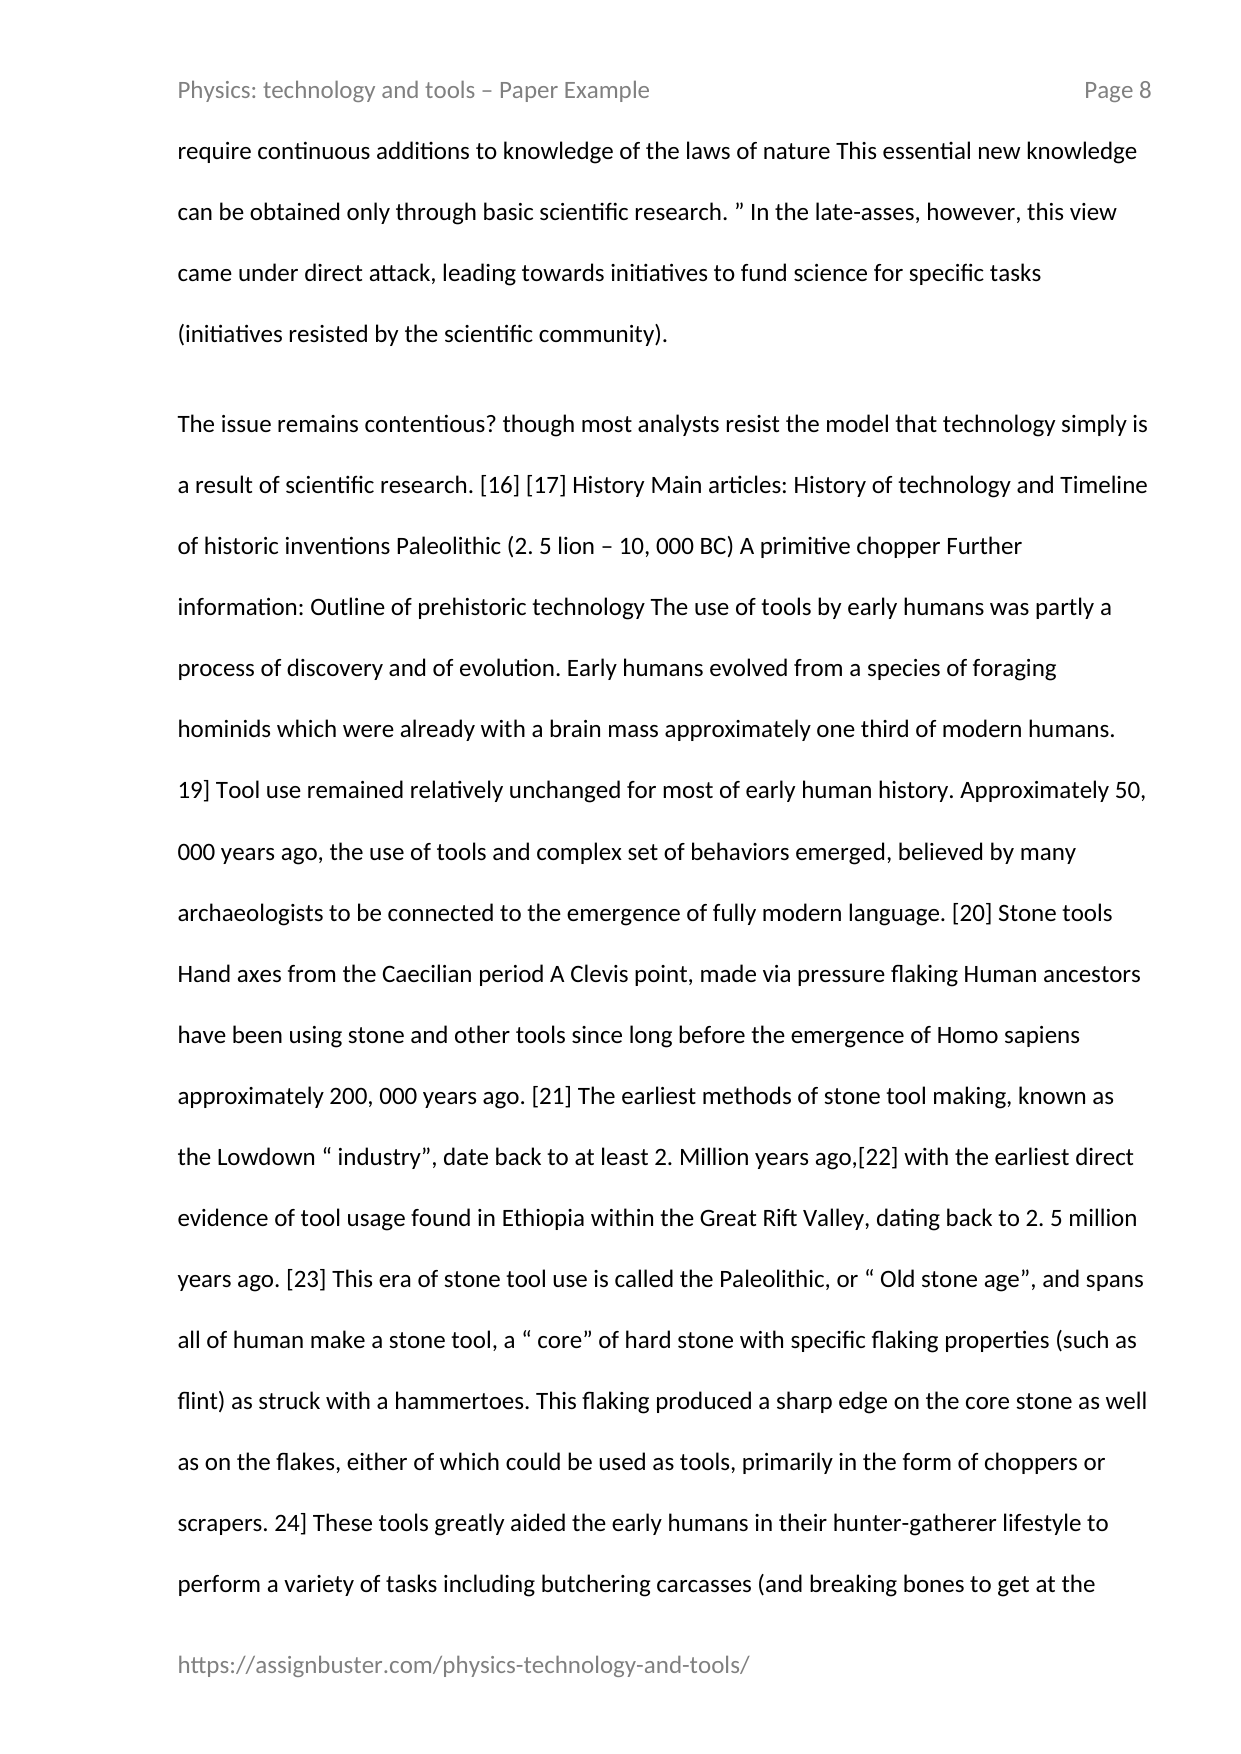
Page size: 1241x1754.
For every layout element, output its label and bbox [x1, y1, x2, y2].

text [177, 408, 1152, 1599]
text [177, 135, 1152, 348]
